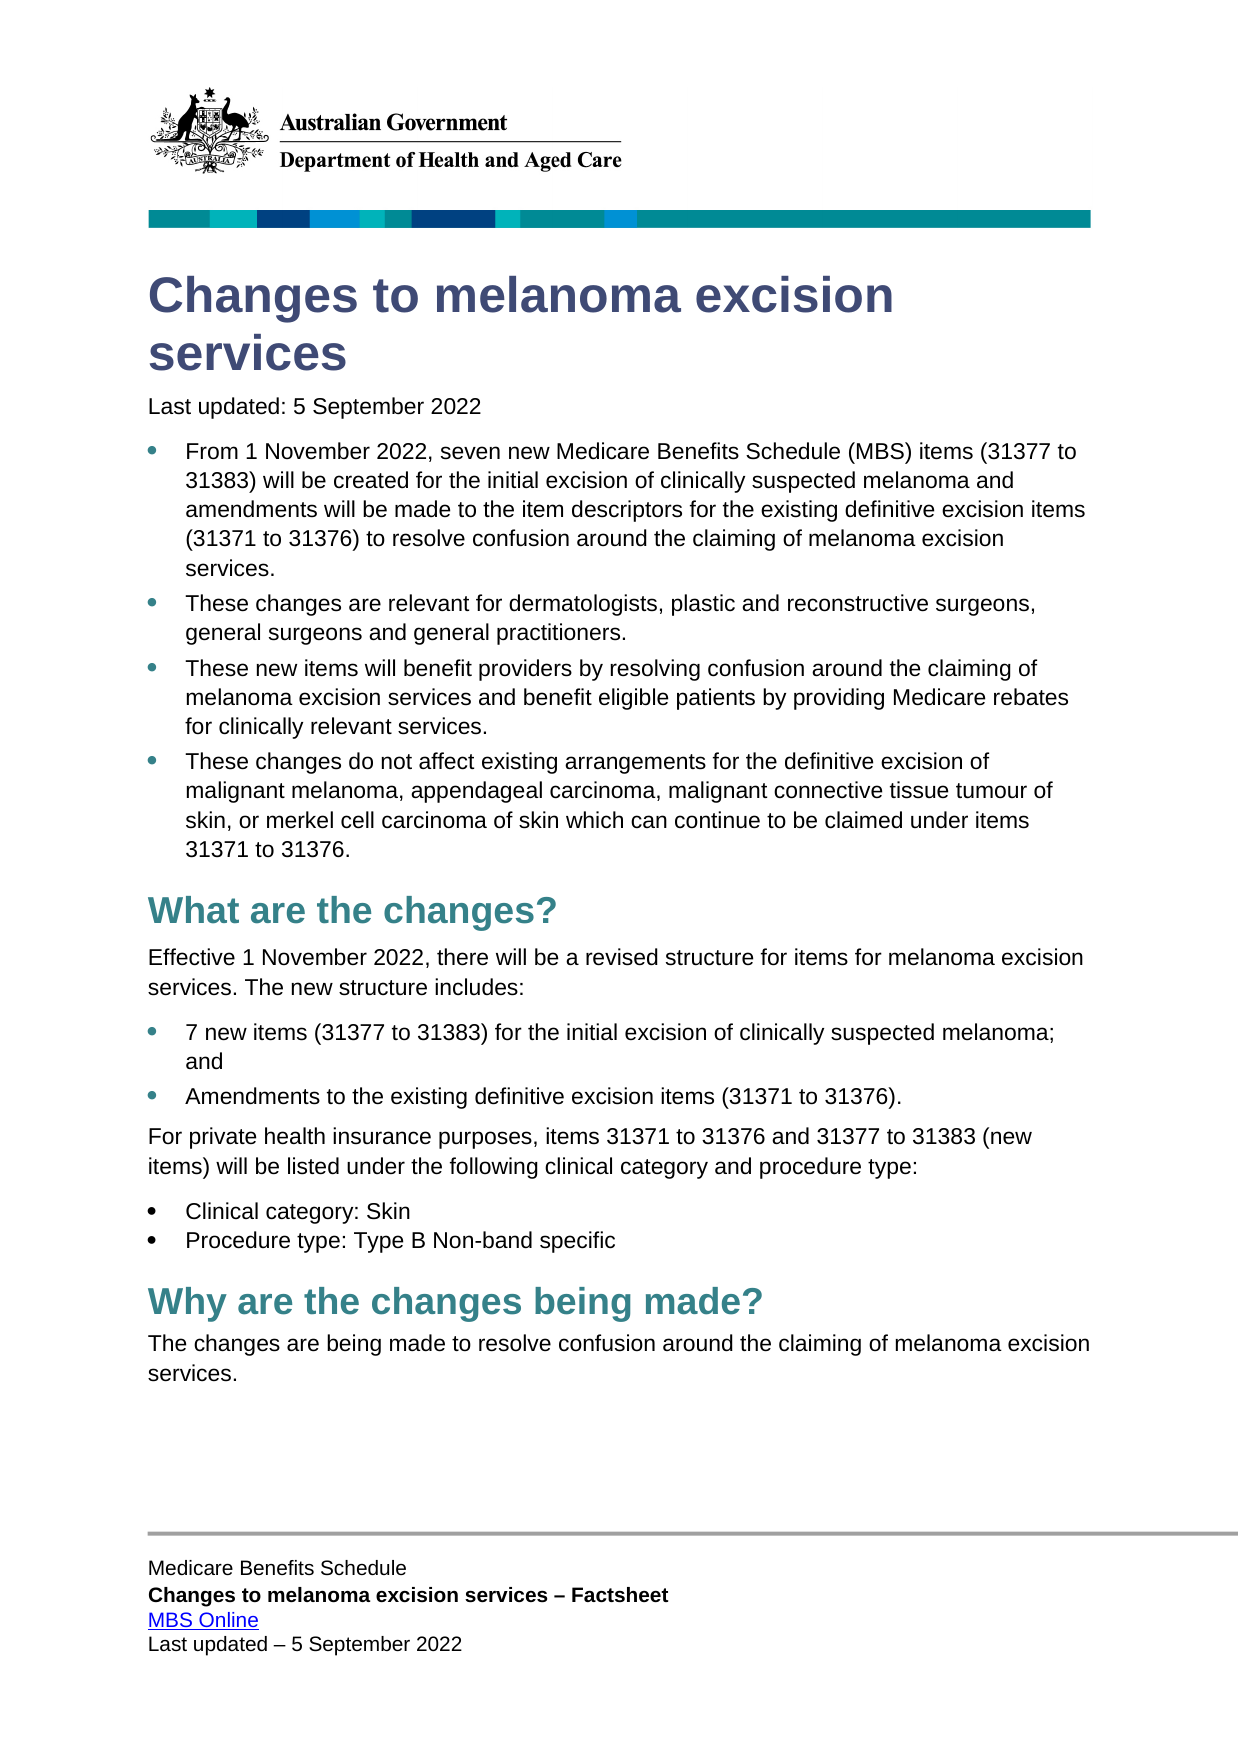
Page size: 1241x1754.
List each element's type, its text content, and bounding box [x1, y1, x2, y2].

list Procedure type: Type B Non-band specific [148, 1225, 1092, 1254]
text The changes are being made to resolve confusion around the claiming of melanoma excision services. [148, 1328, 1092, 1387]
list These changes are relevant for dermatologists, plastic and reconstructive surgeons, general surgeons and general practitioners. [148, 588, 1092, 646]
subtitle What are the changes? [148, 888, 1092, 931]
text For private health insurance purposes, items 31371 to 31376 and 31377 to 31383 (new items) will be listed under the following clinical category and procedure type: [148, 1123, 1092, 1179]
list These changes do not affect existing arrangements for the definitive excision of malignant melanoma, appendageal carcinoma, malignant connective tissue tumour of skin, or merkel cell carcinoma of skin which can continue to be claimed under items 31371 to 31376. [148, 746, 1092, 863]
list 7 new items (31377 to 31383) for the initial excision of clinically suspected melanoma; and [148, 1017, 1092, 1075]
subtitle Why are the changes being made? [148, 1279, 1092, 1322]
list From 1 November 2022, seven new Medicare Benefits Schedule (MBS) items (31377 to 31383) will be created for the initial excision of clinically suspected melanoma and amendments will be made to the item descriptors for the existing definitive excision items (31371 to 31376) to resolve confusion around the claiming of melanoma excision services. [148, 436, 1092, 582]
list Clinical category: Skin [148, 1196, 1092, 1225]
title Changes to melanoma excision services [148, 266, 1092, 381]
text Effective 1 November 2022, there will be a revised structure for items for melanoma excision services. The new structure includes: [148, 944, 1092, 1000]
list These new items will benefit providers by resolving confusion around the claiming of melanoma excision services and benefit eligible patients by providing Medicare rebates for clinically relevant services. [148, 653, 1092, 740]
text Last updated: 5 September 2022 [148, 393, 1092, 420]
picture [147, 87, 1093, 229]
list Amendments to the existing definitive excision items (31371 to 31376). [148, 1081, 1092, 1110]
